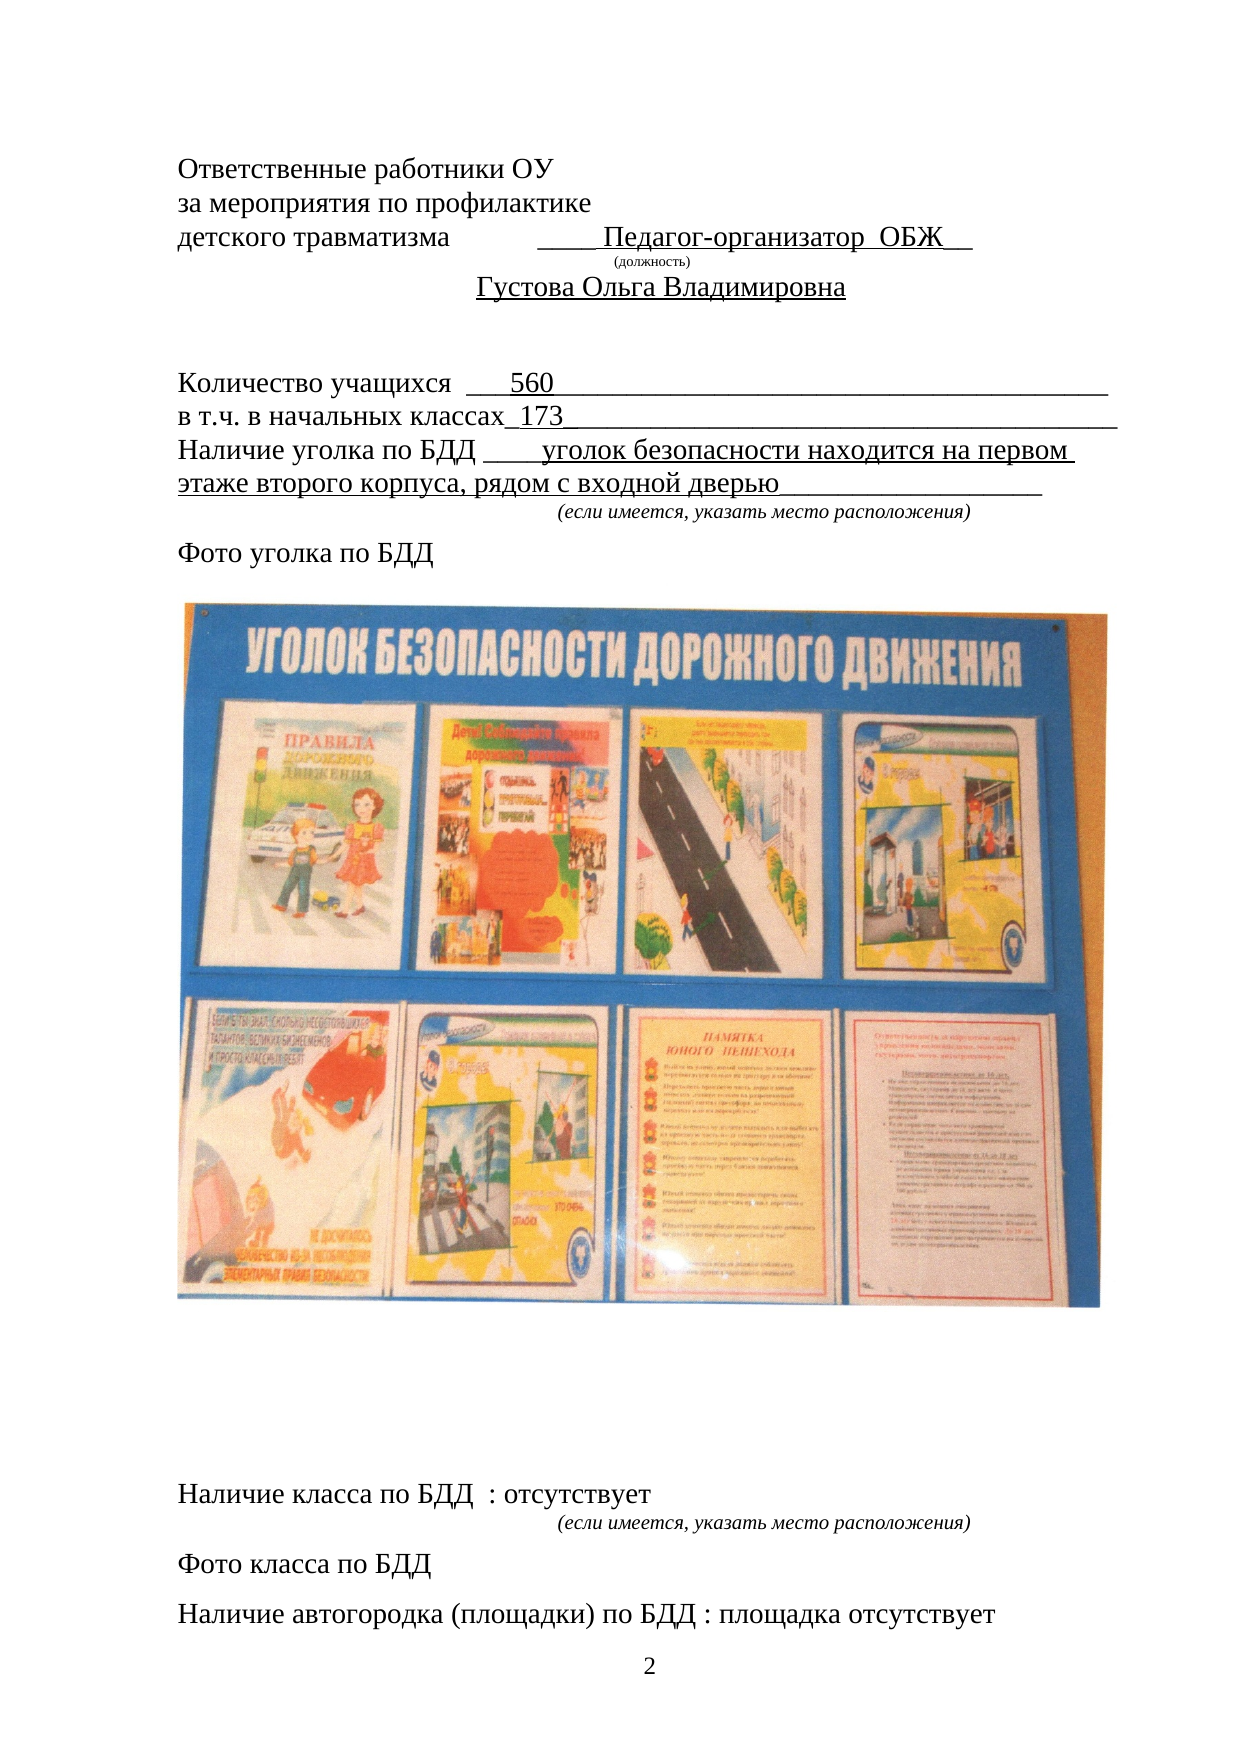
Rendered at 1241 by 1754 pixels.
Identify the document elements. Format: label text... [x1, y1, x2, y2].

text Наличие автогородка (площадки) по БДД : площадка отсутствует [177, 1596, 1122, 1630]
text Наличие класса по БДД : отсутствует [177, 1476, 1122, 1510]
text (если имеется, указать место расположения) [177, 1510, 1122, 1534]
picture [177, 583, 1123, 1312]
text Количество учащихся ___560______________________________________ [177, 365, 1122, 398]
text в т.ч. в начальных классах_173______________________________________ [177, 398, 1122, 432]
text Наличие уголка по БДД ____уголок безопасности находится на первом этаже второго корпуса, рядом с входной дверью__________________ [177, 432, 1122, 499]
text Фото уголка по БДД [177, 535, 1122, 583]
text (должность) [177, 252, 1122, 269]
text (если имеется, указать место расположения) [177, 499, 1122, 523]
text Фото класса по БДД [177, 1546, 1122, 1579]
text детского травматизма ____ Педагог-организатор ОБЖ__ [177, 219, 1122, 252]
text Густова Ольга Владимировна [177, 269, 1122, 303]
text за мероприятия по профилактике [177, 185, 1122, 219]
text Ответственные работники ОУ [177, 152, 1122, 185]
